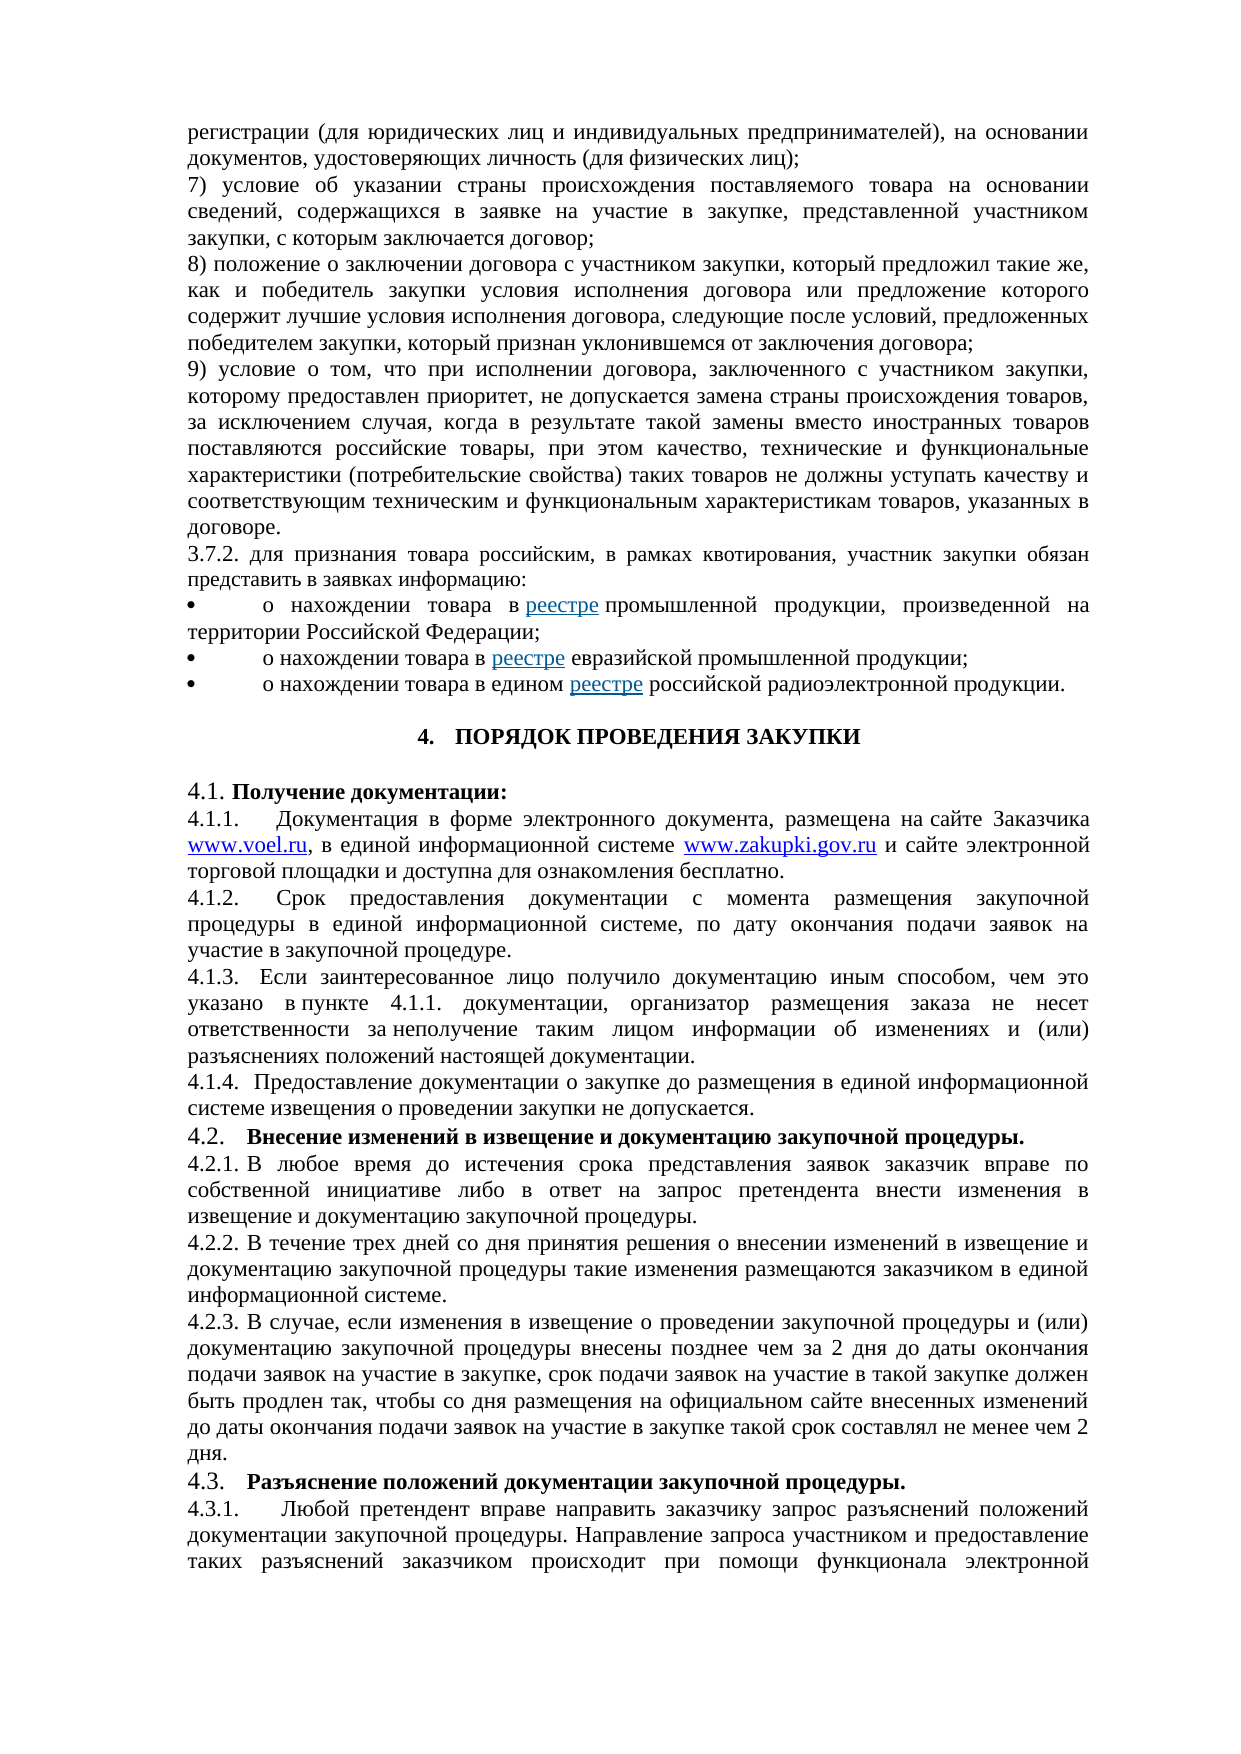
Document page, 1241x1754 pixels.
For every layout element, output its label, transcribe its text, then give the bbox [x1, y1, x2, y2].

list Получение документации: [187, 776, 1090, 804]
list В случае, если изменения в извещение о проведении закупочной процедуры и (или) документацию закупочной процедуры внесены позднее чем за 2 дня до даты окончания подачи заявок на участие в закупке, срок подачи заявок на участие в такой закупке должен быть продлен так, чтобы со дня размещения на официальном сайте внесенных изменений до даты окончания подачи заявок на участие в закупке такой срок составлял не менее чем 2 дня. [187, 1308, 1090, 1466]
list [187, 118, 1090, 171]
list Документация в форме электронного документа, размещена на сайте Заказчика www.voel.ru, в единой информационной системе www.zakupki.gov.ru и сайте электронной торговой площадки и доступна для ознакомления бесплатно. [187, 804, 1090, 884]
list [187, 1494, 1090, 1574]
list о нахождении товара в реестре евразийской промышленной продукции; [187, 644, 1090, 670]
list 8) положение о заключении договора с участником закупки, который предложил такие же, как и победитель закупки условия исполнения договора или предложение которого содержит лучшие условия исполнения договора, следующие после условий, предложенных победителем закупки, который признан уклонившемся от заключения договора; [187, 250, 1090, 355]
list ПОРЯДОК ПРОВЕДЕНИЯ ЗАКУПКИ [187, 723, 1090, 749]
list о нахождении товара в едином реестре российской радиоэлектронной продукции. [187, 670, 1090, 697]
list Разъяснение положений документации закупочной процедуры. [187, 1466, 1090, 1494]
list 3.7.2. для признания товара российским, в рамках квотирования, участник закупки обязан представить в заявках информацию: [187, 540, 1090, 591]
list Предоставление документации о закупке до размещения в единой информационной системе извещения о проведении закупки не допускается. [187, 1068, 1090, 1121]
list В течение трех дней со дня принятия решения о внесении изменений в извещение и документацию закупочной процедуры такие изменения размещаются заказчиком в единой информационной системе. [187, 1229, 1090, 1308]
list Внесение изменений в извещение и документацию закупочной процедуры. [187, 1121, 1090, 1149]
list Срок предоставления документации с момента размещения закупочной процедуры в единой информационной системе, по дату окончания подачи заявок на участие в закупочной процедуре. [187, 884, 1090, 963]
list 7) условие об указании страны происхождения поставляемого товара на основании сведений, содержащихся в заявке на участие в закупке, представленной участником закупки, с которым заключается договор; [187, 171, 1090, 250]
list В любое время до истечения срока представления заявок заказчик вправе по собственной инициативе либо в ответ на запрос претендента внести изменения в извещение и документацию закупочной процедуры. [187, 1149, 1090, 1229]
list 9) условие о том, что при исполнении договора, заключенного с участником закупки, которому предоставлен приоритет, не допускается замена страны происхождения товаров, за исключением случая, когда в результате такой замены вместо иностранных товаров поставляются российские товары, при этом качество, технические и функциональные характеристики (потребительские свойства) таких товаров не должны уступать качеству и соответствующим техническим и функциональным характеристикам товаров, указанных в договоре. [187, 355, 1090, 540]
list о нахождении товара в реестре промышленной продукции, произведенной на территории Российской Федерации; [187, 591, 1090, 644]
list Если заинтересованное лицо получило документацию иным способом, чем это указано в пункте 4.1.1. документации, организатор размещения заказа не несет ответственности за неполучение таким лицом информации об изменениях и (или) разъяснениях положений настоящей документации. [187, 963, 1090, 1068]
